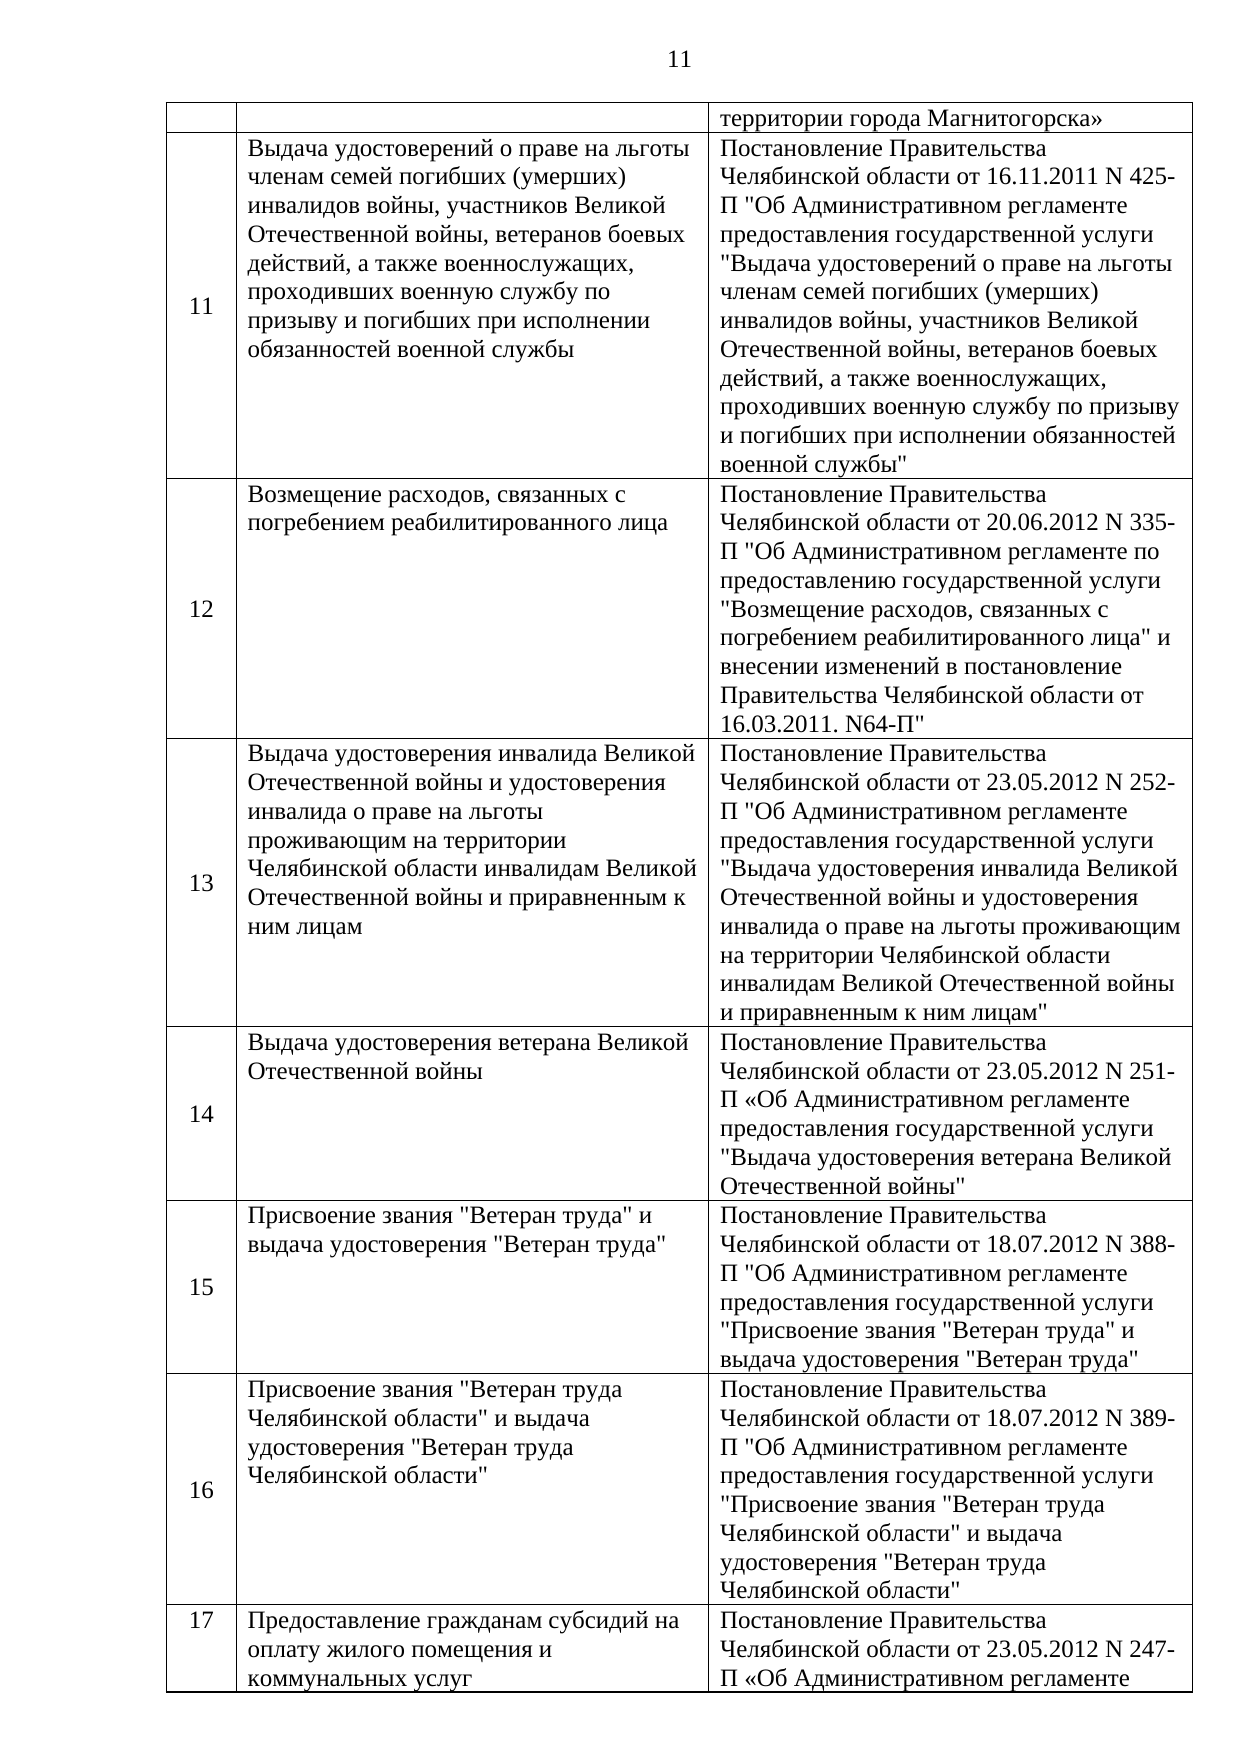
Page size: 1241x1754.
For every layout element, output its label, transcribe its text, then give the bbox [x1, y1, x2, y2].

table_cell 14 [167, 1027, 236, 1199]
table_cell Выдача удостоверения ветерана Великой Отечественной войны [237, 1027, 708, 1199]
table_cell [709, 103, 1192, 132]
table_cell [237, 103, 708, 132]
table_cell 11 [167, 133, 236, 478]
table_cell 12 [167, 479, 236, 737]
table_cell Постановление Правительства Челябинской области от 18.07.2012 N 389-П "Об Административном регламенте предоставления государственной услуги "Присвоение звания "Ветеран труда Челябинской области" и выдача удостоверения "Ветеран труда Челябинской области" [709, 1374, 1192, 1604]
table_cell Возмещение расходов, связанных с погребением реабилитированного лица [237, 479, 708, 737]
table_cell Постановление Правительства Челябинской области от 18.07.2012 N 388-П "Об Административном регламенте предоставления государственной услуги "Присвоение звания "Ветеран труда" и выдача удостоверения "Ветеран труда" [709, 1201, 1192, 1373]
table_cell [709, 1605, 1192, 1691]
table_cell Выдача удостоверения инвалида Великой Отечественной войны и удостоверения инвалида о праве на льготы проживающим на территории Челябинской области инвалидам Великой Отечественной войны и приравненным к ним лицам [237, 739, 708, 1026]
table_cell 17 [167, 1605, 236, 1691]
table_cell 10 [167, 103, 236, 132]
table_cell Постановление Правительства Челябинской области от 20.06.2012 N 335-П "Об Административном регламенте по предоставлению государственной услуги "Возмещение расходов, связанных с погребением реабилитированного лица" и внесении изменений в постановление Правительства Челябинской области от 16.03.2011. N64-П" [709, 479, 1192, 737]
table_cell 16 [167, 1374, 236, 1604]
table_cell Постановление Правительства Челябинской области от 16.11.2011 N 425-П "Об Административном регламенте предоставления государственной услуги "Выдача удостоверений о праве на льготы членам семей погибших (умерших) инвалидов войны, участников Великой Отечественной войны, ветеранов боевых действий, а также военнослужащих, проходивших военную службу по призыву и погибших при исполнении обязанностей военной службы" [709, 133, 1192, 478]
table_cell Присвоение звания "Ветеран труда Челябинской области" и выдача удостоверения "Ветеран труда Челябинской области" [237, 1374, 708, 1604]
table_cell Постановление Правительства Челябинской области от 23.05.2012 N 252-П "Об Административном регламенте предоставления государственной услуги "Выдача удостоверения инвалида Великой Отечественной войны и удостоверения инвалида о праве на льготы проживающим на территории Челябинской области инвалидам Великой Отечественной войны и приравненным к ним лицам" [709, 739, 1192, 1026]
table_cell 15 [167, 1201, 236, 1373]
table_cell Присвоение звания "Ветеран труда" и выдача удостоверения "Ветеран труда" [237, 1201, 708, 1373]
table_cell 13 [167, 739, 236, 1026]
table_cell Выдача удостоверений о праве на льготы членам семей погибших (умерших) инвалидов войны, участников Великой Отечественной войны, ветеранов боевых действий, а также военнослужащих, проходивших военную службу по призыву и погибших при исполнении обязанностей военной службы [237, 133, 708, 478]
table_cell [237, 1605, 708, 1691]
table_cell Постановление Правительства Челябинской области от 23.05.2012 N 251-П «Об Административном регламенте предоставления государственной услуги "Выдача удостоверения ветерана Великой Отечественной войны" [709, 1027, 1192, 1199]
